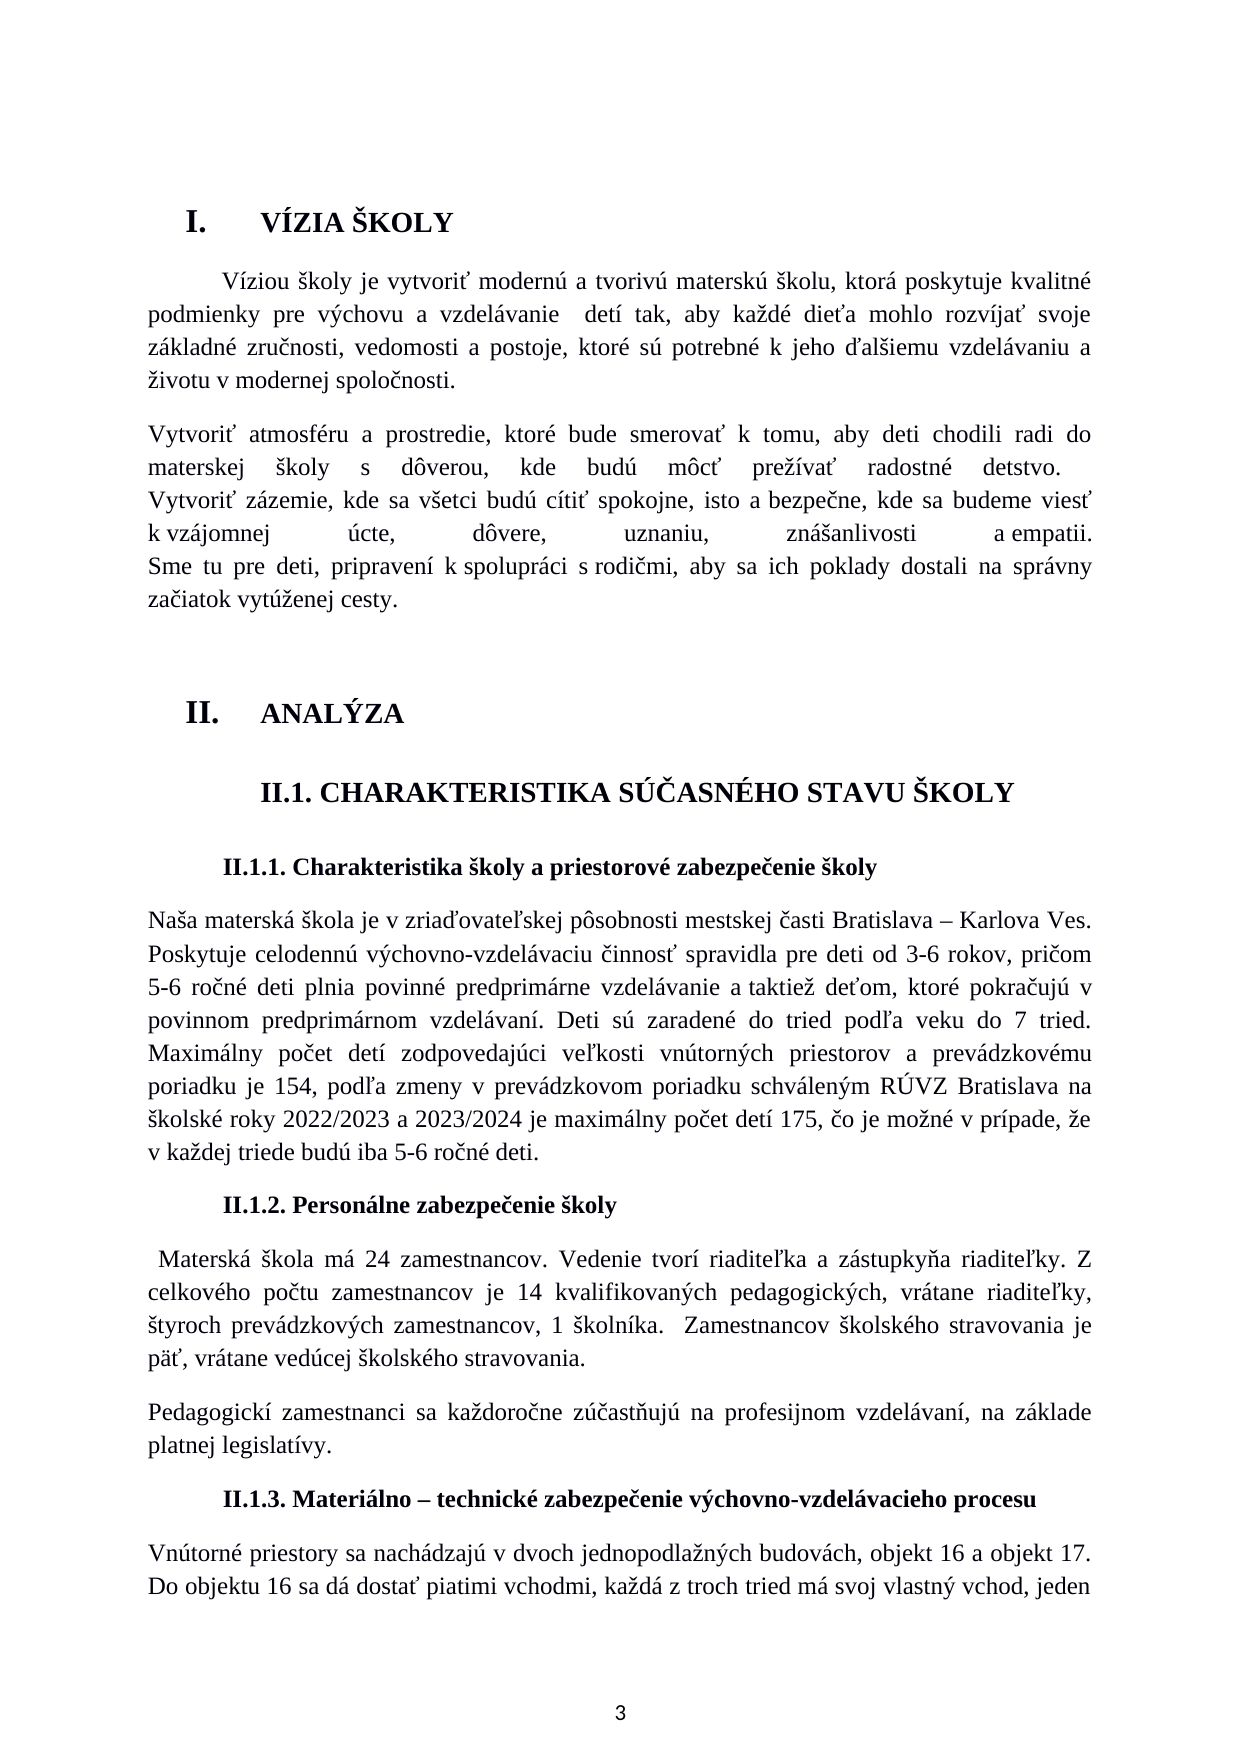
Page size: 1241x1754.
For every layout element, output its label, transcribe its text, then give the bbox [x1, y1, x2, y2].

text Víziou školy je vytvoriť modernú a tvorivú materskú školu, ktorá poskytuje kvalitné podmienky pre výchovu a vzdelávanie detí tak, aby každé dieťa mohlo rozvíjať svoje základné zručnosti, vedomosti a postoje, ktoré sú potrebné k jeho ďalšiemu vzdelávaniu a životu v modernej spoločnosti. [148, 266, 1093, 394]
text Materská škola má 24 zamestnancov. Vedenie tvorí riaditeľka a zástupkyňa riaditeľky. Z celkového počtu zamestnancov je 14 kvalifikovaných pedagogických, vrátane riaditeľky, štyroch prevádzkových zamestnancov, 1 školníka. Zamestnancov školského stravovania je päť, vrátane vedúcej školského stravovania. [148, 1244, 1093, 1372]
text Vytvoriť atmosféru a prostredie, ktoré bude smerovať k tomu, aby deti chodili radi do materskej školy s dôverou, kde budú môcť prežívať radostné detstvo. Vytvoriť zázemie, kde sa všetci budú cítiť spokojne, isto a bezpečne, kde sa budeme viesť k vzájomnej úcte, dôvere, uznaniu, znášanlivosti a empatii. Sme tu pre deti, pripravení k spolupráci s rodičmi, aby sa ich poklady dostali na správny začiatok vytúženej cesty. [148, 419, 1093, 613]
list ANALÝZA [185, 692, 1093, 730]
list VÍZIA ŠKOLY [185, 201, 1093, 240]
list II.1.2. Personálne zabezpečenie školy [223, 1191, 1093, 1219]
text Pedagogickí zamestnanci sa každoročne zúčastňujú na profesijnom vzdelávaní, na základe platnej legislatívy. [148, 1397, 1093, 1459]
list II.1.1. Charakteristika školy a priestorové zabezpečenie školy [223, 852, 1093, 881]
text Naša materská škola je v zriaďovateľskej pôsobnosti mestskej časti Bratislava – Karlova Ves. Poskytuje celodennú výchovno-vzdelávaciu činnosť spravidla pre deti od 3-6 rokov, pričom 5-6 ročné deti plnia povinné predprimárne vzdelávanie a taktiež deťom, ktoré pokračujú v povinnom predprimárnom vzdelávaní. Deti sú zaradené do tried podľa veku do 7 tried. Maximálny počet detí zodpovedajúci veľkosti vnútorných priestorov a prevádzkovému poriadku je 154, podľa zmeny v prevádzkovom poriadku schváleným RÚVZ Bratislava na školské roky 2022/2023 a 2023/2024 je maximálny počet detí 175, čo je možné v prípade, že v každej triede budú iba 5-6 ročné deti. [148, 906, 1093, 1166]
list II.1.3. Materiálno – technické zabezpečenie výchovno-vzdelávacieho procesu [223, 1484, 1093, 1513]
list II.1. CHARAKTERISTIKA SÚČASNÉHO STAVU ŠKOLY [260, 775, 1093, 808]
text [148, 1538, 1093, 1600]
